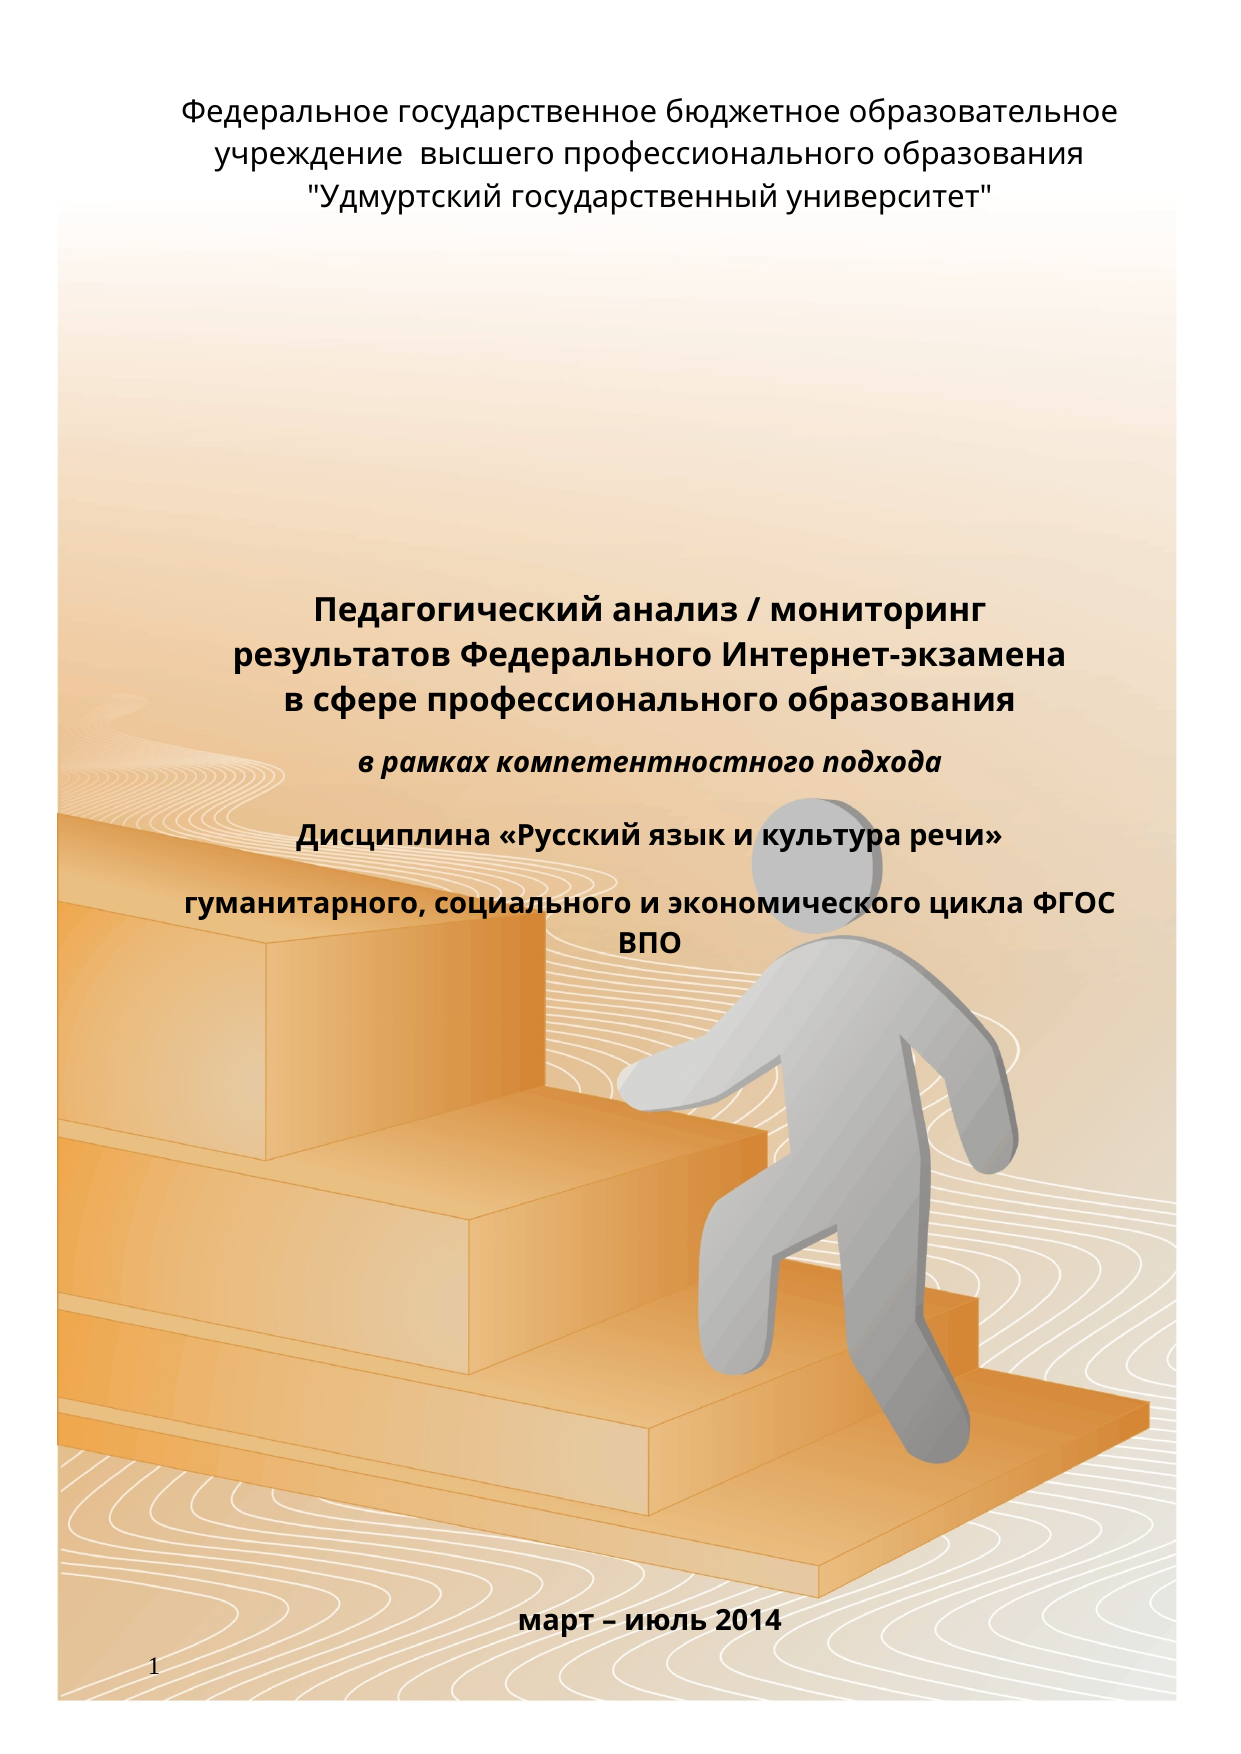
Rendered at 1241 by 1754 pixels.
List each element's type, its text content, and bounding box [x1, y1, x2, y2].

text гуманитарного, социального и экономического цикла ФГОС ВПО [148, 882, 1152, 962]
picture [57, 115, 1179, 1703]
text Федеральное государственное бюджетное образовательное учреждение высшего профессионального образования "Удмуртский государственный университет" [148, 89, 1152, 216]
text результатов Федерального Интернет-экзамена в сфере профессионального образования [148, 631, 1152, 722]
text в рамках компетентностного подхода [148, 741, 1152, 781]
text март – июль 2014 [148, 1599, 1152, 1639]
text Педагогический анализ / мониторинг [148, 585, 1152, 631]
text Дисциплина «Русский язык и культура речи» [148, 814, 1152, 882]
